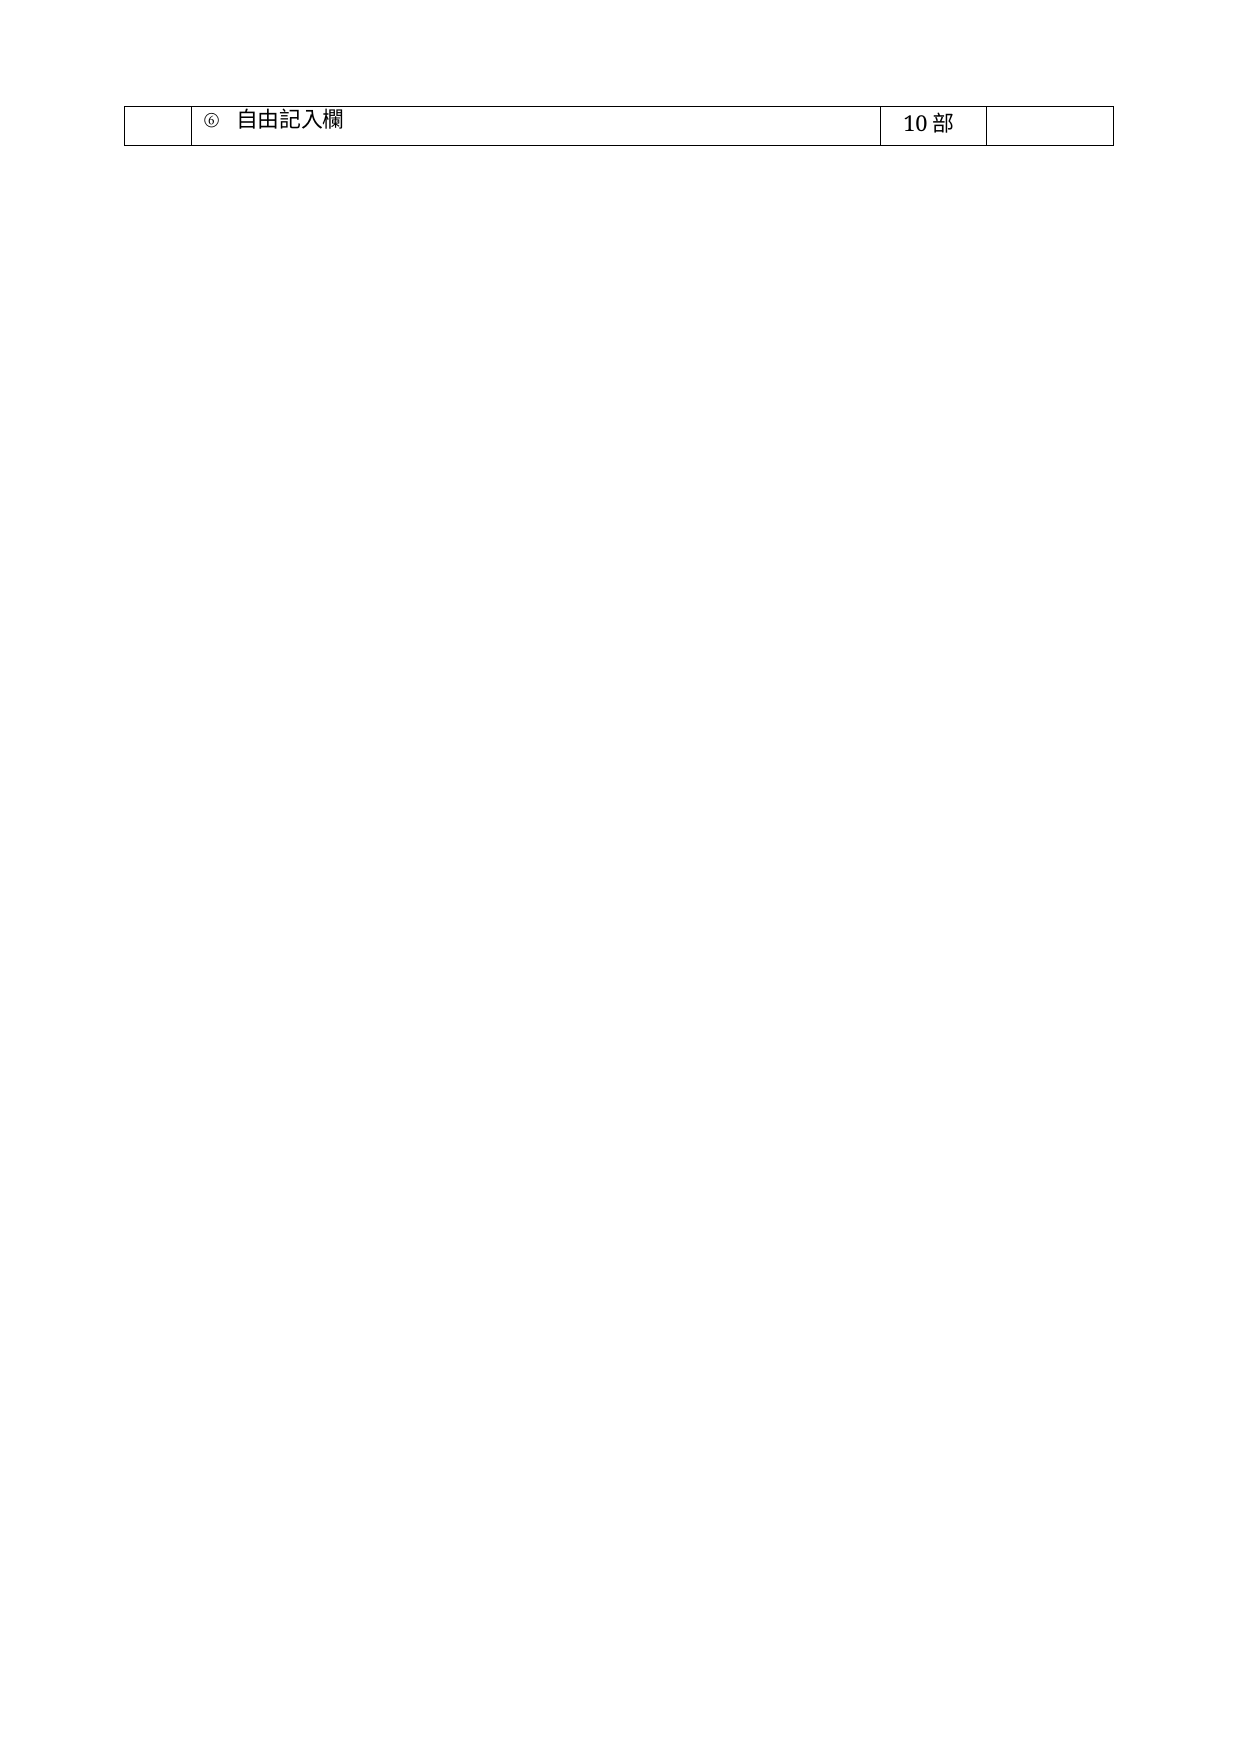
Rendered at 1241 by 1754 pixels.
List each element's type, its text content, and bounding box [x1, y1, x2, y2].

table_cell ⑥ 自由記入欄 [192, 107, 880, 145]
table_cell 10部 [881, 107, 986, 145]
